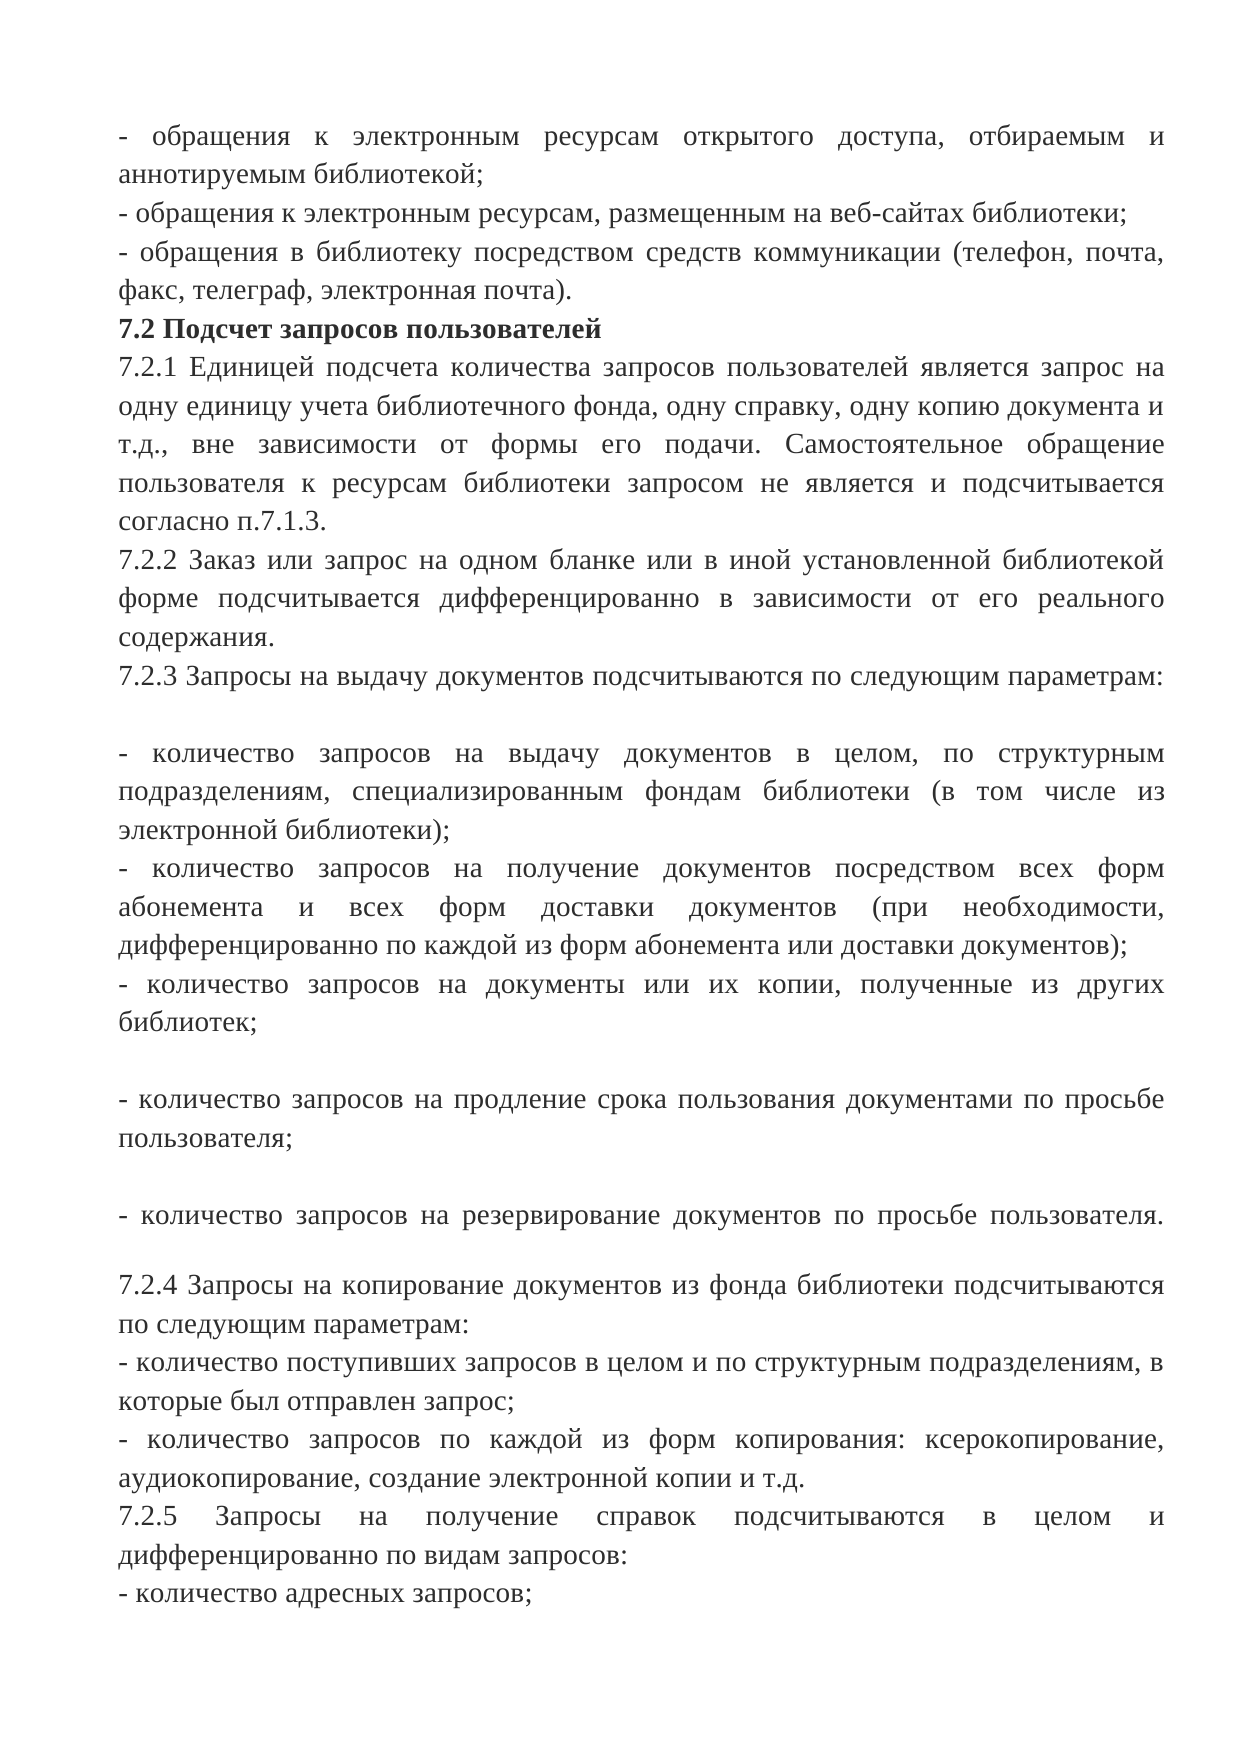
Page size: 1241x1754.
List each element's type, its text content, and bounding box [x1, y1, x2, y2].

text 7.2.1 Единицей подсчета количества запросов пользователей является запрос на одну единицу учета библиотечного фонда, одну справку, одну копию документа и т.д., вне зависимости от формы его подачи. Самостоятельное обращение пользователя к ресурсам библиотеки запросом не является и подсчитывается согласно п.7.1.3. [118, 349, 1167, 537]
text 7.2 Подсчет запросов пользователей [118, 311, 1167, 344]
text - количество запросов на получение документов посредством всех форм абонемента и всех форм доставки документов (при необходимости, дифференцированно по каждой из форм абонемента или доставки документов); [118, 850, 1167, 961]
text - обращения к электронным ресурсам открытого доступа, отбираемым и аннотируемым библиотекой; [118, 118, 1167, 190]
text - количество запросов на документы или их копии, полученные из других библиотек; - количество запросов на продление срока пользования документами по просьбе пользователя; - количество запросов на резервирование документов по просьбе пользователя. [118, 966, 1167, 1263]
text 7.2.5 Запросы на получение справок подсчитываются в целом и дифференцированно по видам запросов: [118, 1498, 1167, 1571]
text - количество запросов по каждой из форм копирования: ксерокопирование, аудиокопирование, создание электронной копии и т.д. [118, 1421, 1167, 1493]
text - обращения к электронным ресурсам, размещенным на веб-сайтах библиотеки; [118, 195, 1167, 229]
text - количество поступивших запросов в целом и по структурным подразделениям, в которые был отправлен запрос; [118, 1344, 1167, 1416]
text 7.2.4 Запросы на копирование документов из фонда библиотеки подсчитываются по следующим параметрам: [118, 1267, 1167, 1339]
text - обращения в библиотеку посредством средств коммуникации (телефон, почта, факс, телеграф, электронная почта). [118, 234, 1167, 306]
text 7.2.2 Заказ или запрос на одном бланке или в иной установленной библиотекой форме подсчитывается дифференцированно в зависимости от его реального содержания. 7.2.3 Запросы на выдачу документов подсчитываются по следующим параметрам: - количество запросов на выдачу документов в целом, по структурным подразделениям, специализированным фондам библиотеки (в том числе из электронной библиотеки); [118, 542, 1167, 845]
text - количество адресных запросов; [118, 1576, 1167, 1609]
